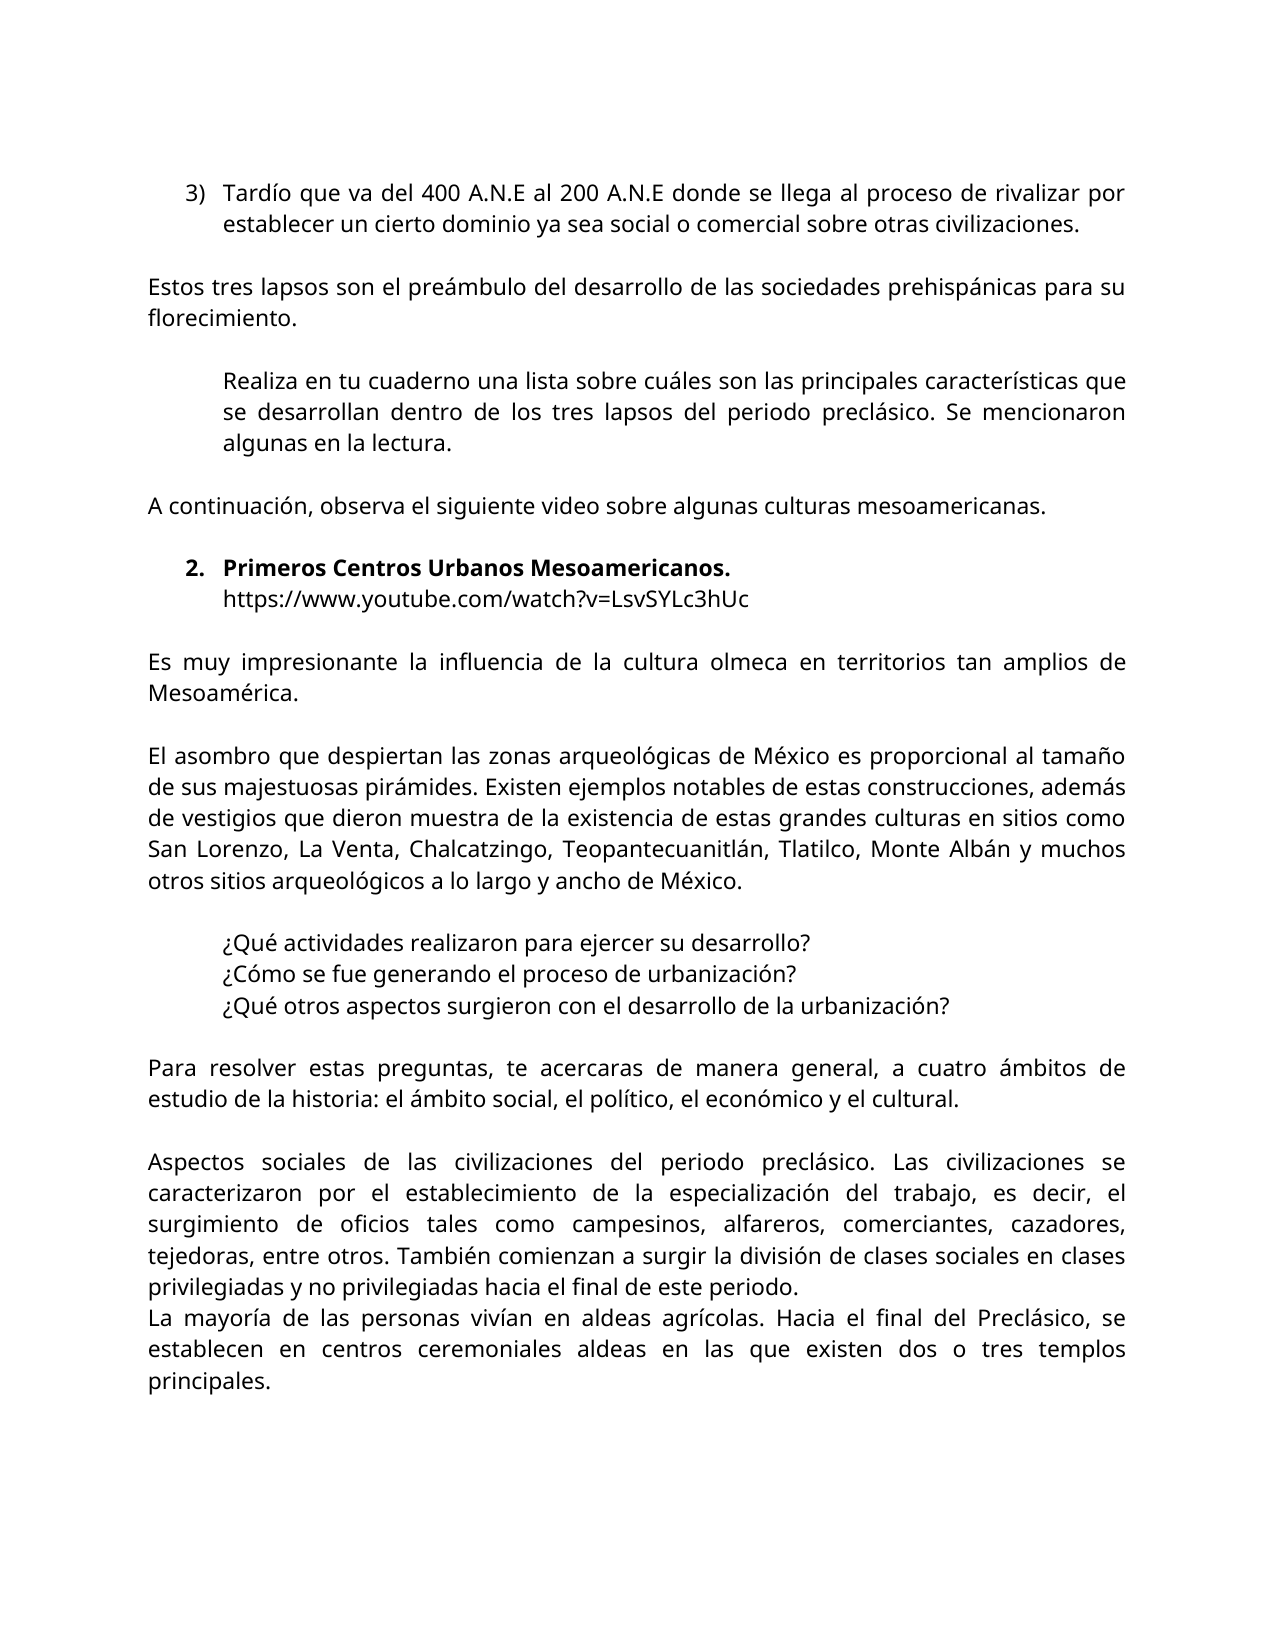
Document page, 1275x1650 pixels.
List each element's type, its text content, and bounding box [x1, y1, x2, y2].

list Realiza en tu cuaderno una lista sobre cuáles son las principales características que se desarrollan dentro de los tres lapsos del periodo preclásico. Se mencionaron algunas en la lectura. [223, 365, 1127, 458]
text Para resolver estas preguntas, te acercaras de manera general, a cuatro ámbitos de estudio de la historia: el ámbito social, el político, el económico y el cultural. [148, 1052, 1127, 1115]
list ¿Cómo se fue generando el proceso de urbanización? [223, 958, 1127, 990]
list Primeros Centros Urbanos Mesoamericanos. [185, 552, 1127, 583]
list ¿Qué otros aspectos surgieron con el desarrollo de la urbanización? [223, 990, 1127, 1021]
text A continuación, observa el siguiente video sobre algunas culturas mesoamericanas. [148, 490, 1127, 521]
text La mayoría de las personas vivían en aldeas agrícolas. Hacia el final del Preclásico, se establecen en centros ceremoniales aldeas en las que existen dos o tres templos principales. [148, 1302, 1127, 1396]
text Aspectos sociales de las civilizaciones del periodo preclásico. Las civilizaciones se caracterizaron por el establecimiento de la especialización del trabajo, es decir, el surgimiento de oficios tales como campesinos, alfareros, comerciantes, cazadores, tejedoras, entre otros. También comienzan a surgir la división de clases sociales en clases privilegiadas y no privilegiadas hacia el final de este periodo. [148, 1146, 1127, 1302]
text Es muy impresionante la influencia de la cultura olmeca en territorios tan amplios de Mesoamérica. [148, 646, 1127, 708]
list ¿Qué actividades realizaron para ejercer su desarrollo? [223, 927, 1127, 958]
list https://www.youtube.com/watch?v=LsvSYLc3hUc [223, 583, 1127, 615]
text Estos tres lapsos son el preámbulo del desarrollo de las sociedades prehispánicas para su florecimiento. [148, 271, 1127, 333]
text El asombro que despiertan las zonas arqueológicas de México es proporcional al tamaño de sus majestuosas pirámides. Existen ejemplos notables de estas construcciones, además de vestigios que dieron muestra de la existencia de estas grandes culturas en sitios como San Lorenzo, La Venta, Chalcatzingo, Teopantecuanitlán, Tlatilco, Monte Albán y muchos otros sitios arqueológicos a lo largo y ancho de México. [148, 740, 1127, 896]
list Tardío que va del 400 A.N.E al 200 A.N.E donde se llega al proceso de rivalizar por establecer un cierto dominio ya sea social o comercial sobre otras civilizaciones. [185, 177, 1127, 240]
